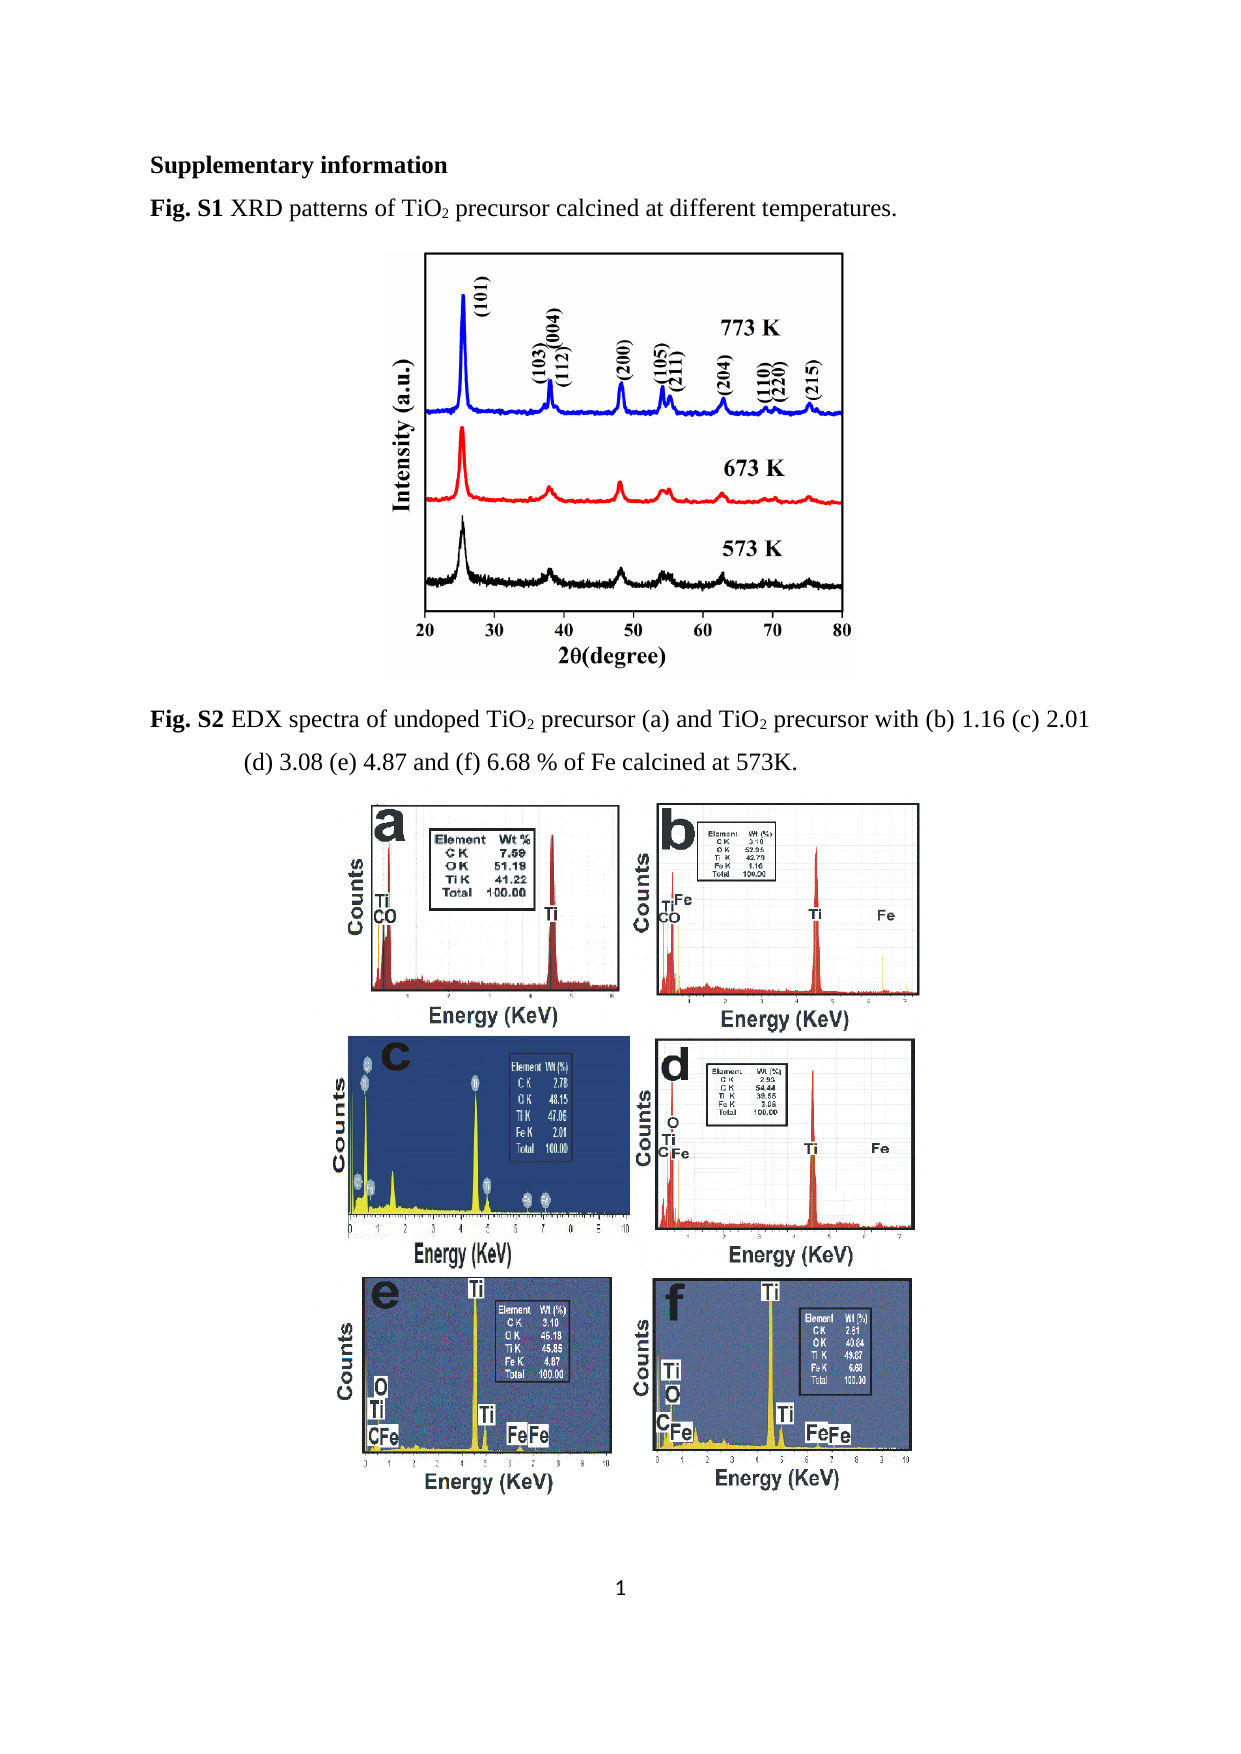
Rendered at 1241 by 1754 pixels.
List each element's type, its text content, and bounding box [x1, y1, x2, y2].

text Supplementary information [150, 150, 1090, 179]
text Fig. S2 EDX spectra of undoped TiO2 precursor (a) and TiO2 precursor with (b) 1.16 (c) 2.01 (d) 3.08 (e) 4.87 and (f) 6.68 % of Fe calcined at 573K. [150, 704, 1090, 776]
picture [383, 250, 857, 676]
picture [314, 790, 926, 1501]
text Fig. S1 XRD patterns of TiO2 precursor calcined at different temperatures. [150, 193, 1090, 222]
